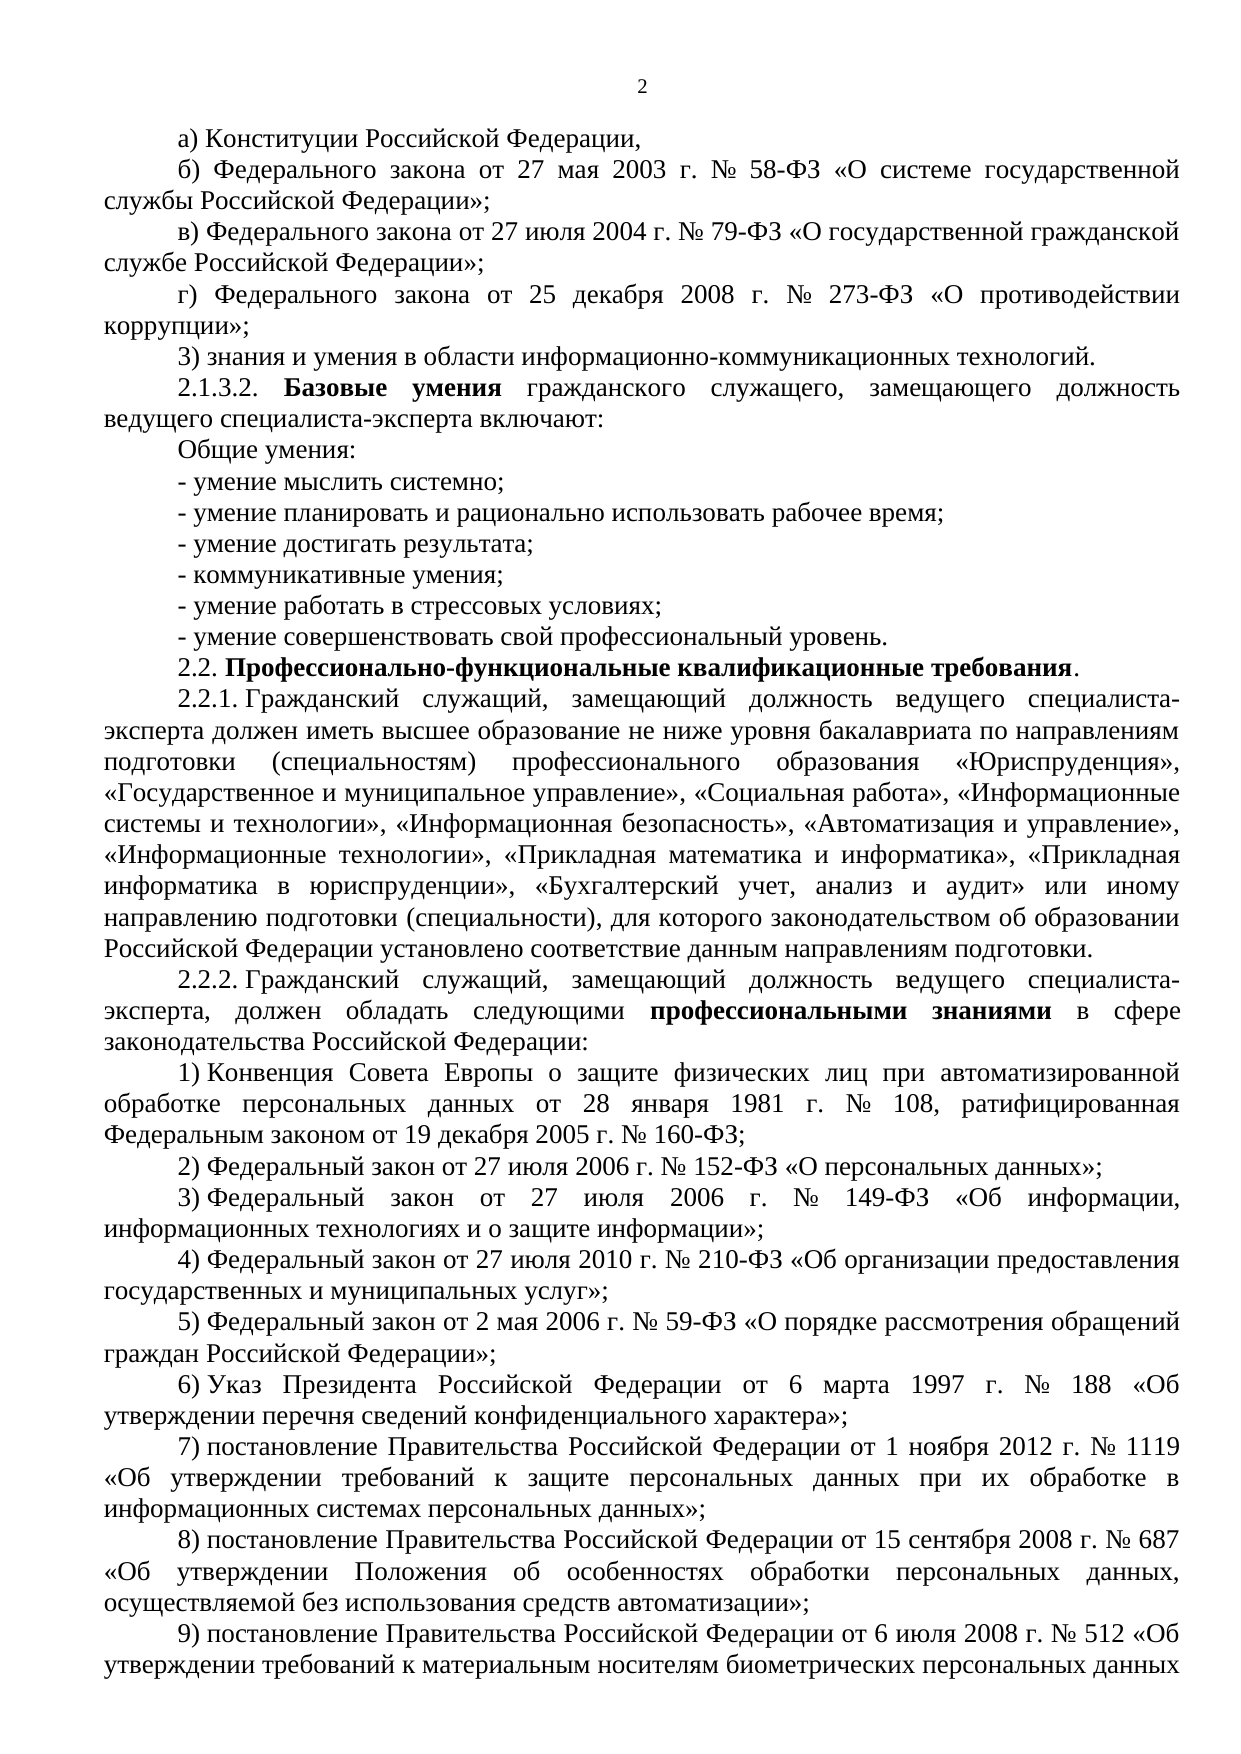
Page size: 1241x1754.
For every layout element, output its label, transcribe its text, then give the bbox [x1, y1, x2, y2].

text - умение достигать результата; [103, 527, 1181, 558]
list Федеральный закон от 27 июля 2006 г. № 149-ФЗ «Об информации, информационных технологиях и о защите информации»; [103, 1181, 1181, 1243]
text 2.2. Профессионально-функциональные квалификационные требования. [103, 651, 1181, 683]
text г) Федерального закона от 25 декабря 2008 г. № 273-ФЗ «О противодействии коррупции»; [103, 278, 1181, 340]
text - умение планировать и рационально использовать рабочее время; [103, 496, 1181, 527]
list Конвенция Совета Европы о защите физических лиц при автоматизированной обработке персональных данных от 28 января 1981 г. № 108, ратифицированная Федеральным законом от 19 декабря 2005 г. № 160-ФЗ; [103, 1056, 1181, 1150]
text б) Федерального закона от 27 мая 2003 г. № 58-ФЗ «О системе государственной службы Российской Федерации»; [103, 153, 1181, 215]
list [103, 1617, 1181, 1679]
text - умение работать в стрессовых условиях; [103, 589, 1181, 620]
text в) Федерального закона от 27 июля 2004 г. № 79-ФЗ «О государственной гражданской службе Российской Федерации»; [103, 215, 1181, 278]
text 3) знания и умения в области информационно-коммуникационных технологий. [103, 340, 1181, 371]
list постановление Правительства Российской Федерации от 15 сентября 2008 г. № 687 «Об утверждении Положения об особенностях обработки персональных данных, осуществляемой без использования средств автоматизации»; [103, 1523, 1181, 1617]
text а) Конституции Российской Федерации, [103, 122, 1181, 153]
text 2.1.3.2. Базовые умения гражданского служащего, замещающего должность ведущего специалиста-эксперта включают: [103, 371, 1181, 433]
text 2.2.2. Гражданский служащий, замещающий должность ведущего специалиста-эксперта, должен обладать следующими профессиональными знаниями в сфере законодательства Российской Федерации: [103, 963, 1181, 1056]
text - умение совершенствовать свой профессиональный уровень. [103, 620, 1181, 651]
text Общие умения: [103, 433, 1181, 464]
list Федеральный закон от 27 июля 2006 г. № 152-ФЗ «О персональных данных»; [103, 1150, 1181, 1181]
list Федеральный закон от 2 мая 2006 г. № 59-ФЗ «О порядке рассмотрения обращений граждан Российской Федерации»; [103, 1306, 1181, 1368]
text - коммуникативные умения; [103, 558, 1181, 589]
text 2.2.1. Гражданский служащий, замещающий должность ведущего специалиста-эксперта должен иметь высшее образование не ниже уровня бакалавриата по направлениям подготовки (специальностям) профессионального образования «Юриспруденция», «Государственное и муниципальное управление», «Социальная работа», «Информационные системы и технологии», «Информационная безопасность», «Автоматизация и управление», «Информационные технологии», «Прикладная математика и информатика», «Прикладная информатика в юриспруденции», «Бухгалтерский учет, анализ и аудит» или иному направлению подготовки (специальности), для которого законодательством об образовании Российской Федерации установлено соответствие данным направлениям подготовки. [103, 683, 1181, 963]
list Указ Президента Российской Федерации от 6 марта 1997 г. № 188 «Об утверждении перечня сведений конфиденциального характера»; [103, 1368, 1181, 1430]
list Федеральный закон от 27 июля 2010 г. № 210-ФЗ «Об организации предоставления государственных и муниципальных услуг»; [103, 1243, 1181, 1306]
list постановление Правительства Российской Федерации от 1 ноября 2012 г. № 1119 «Об утверждении требований к защите персональных данных при их обработке в информационных системах персональных данных»; [103, 1430, 1181, 1523]
text - умение мыслить системно; [103, 464, 1181, 496]
